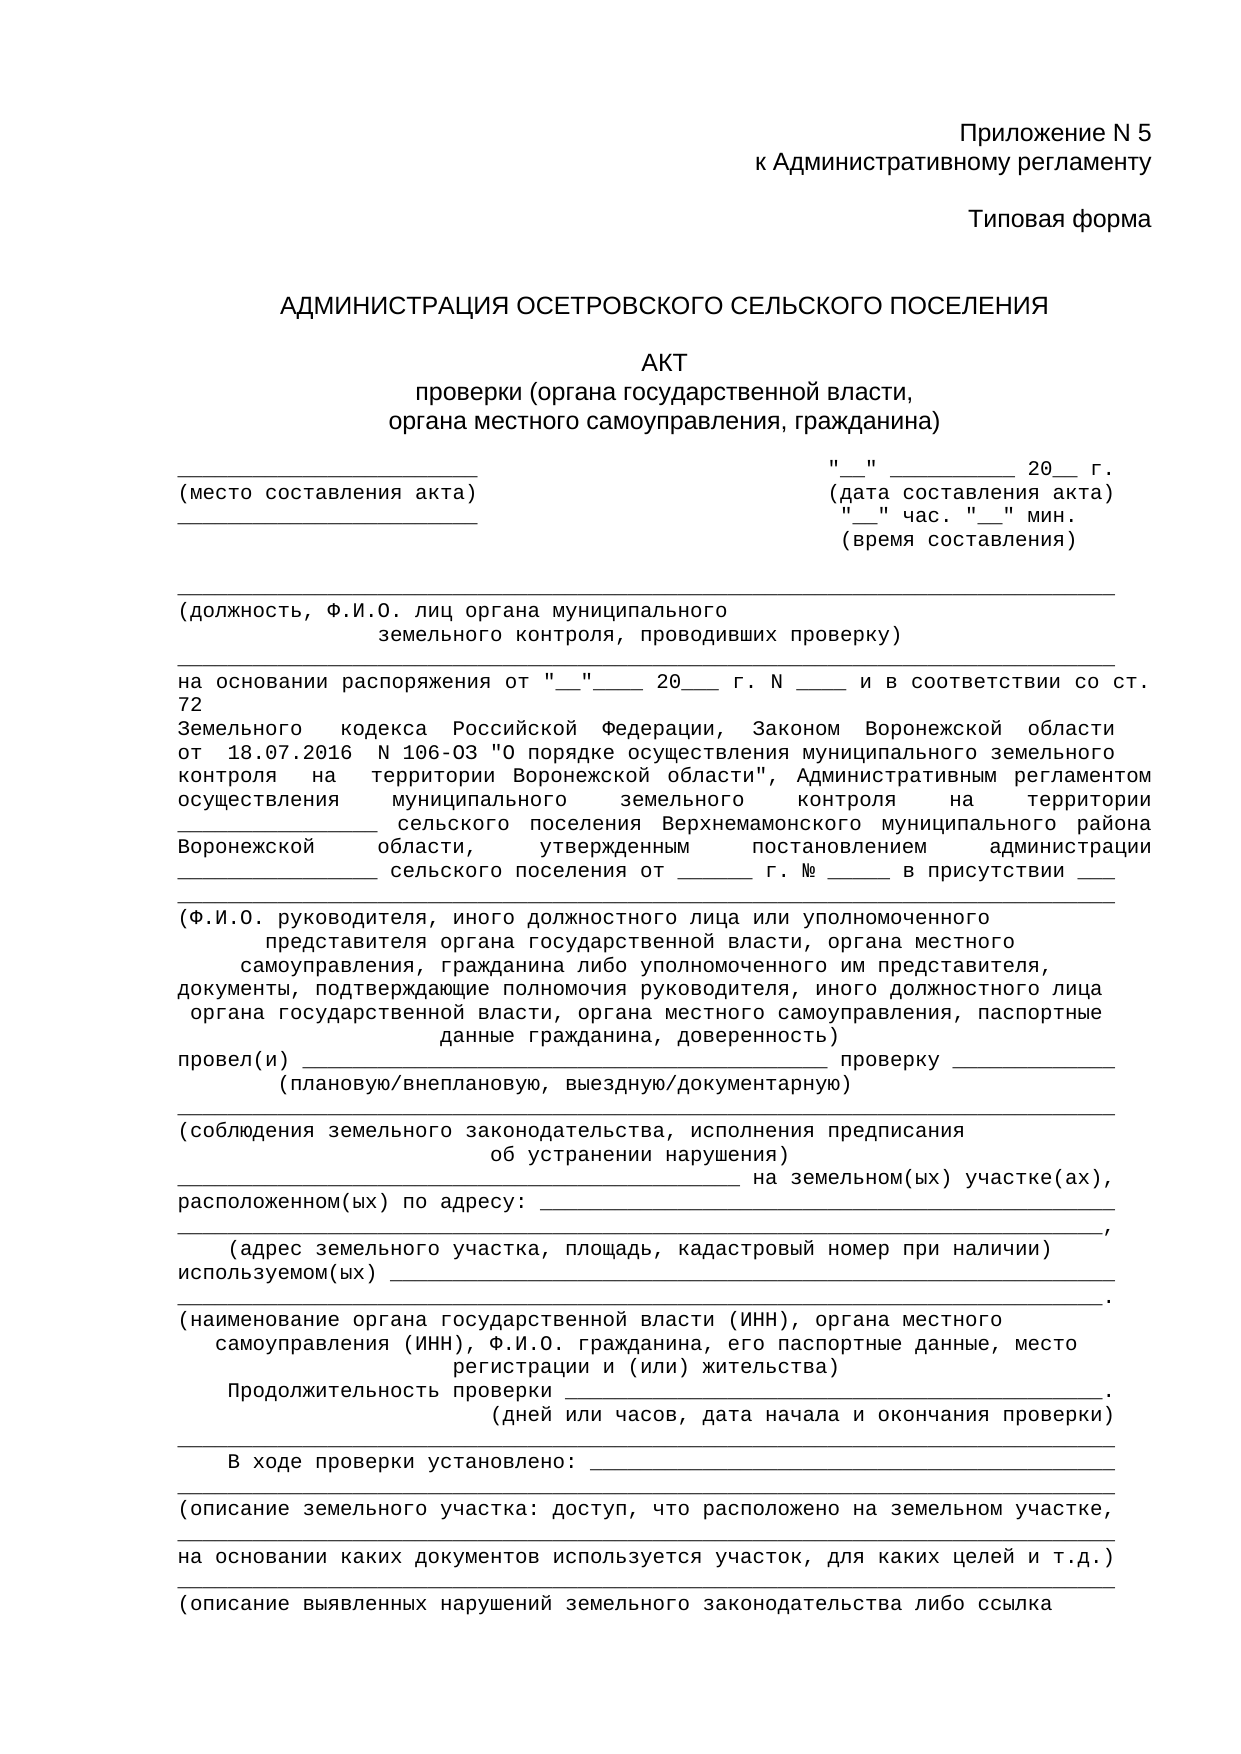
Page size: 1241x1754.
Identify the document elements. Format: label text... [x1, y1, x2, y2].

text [177, 1569, 1152, 1593]
text (место составления акта) (дата составления акта) [177, 482, 1152, 505]
text документы, подтверждающие полномочия руководителя, иного должностного лица [177, 978, 1152, 1002]
text (описание земельного участка: доступ, что расположено на земельном участке, [177, 1498, 1152, 1522]
text (описание выявленных нарушений земельного законодательства либо ссылка [177, 1593, 1152, 1617]
text ___________________________________________________________________________ [177, 1522, 1152, 1546]
text к Административному регламенту [177, 147, 1152, 176]
text самоуправления, гражданина либо уполномоченного им представителя, [177, 954, 1152, 978]
text АДМИНИСТРАЦИЯ ОСЕТРОВСКОГО СЕЛЬСКОГО ПОСЕЛЕНИЯ [177, 291, 1152, 319]
text Приложение N 5 [177, 118, 1152, 147]
text Продолжительность проверки ___________________________________________. [177, 1380, 1152, 1404]
text данные гражданина, доверенность) [177, 1026, 1152, 1049]
text Земельного кодекса Российской Федерации, Законом Воронежской области [177, 718, 1152, 742]
text (адрес земельного участка, площадь, кадастровый номер при наличии) [177, 1238, 1152, 1262]
text ___________________________________________________________________________ [177, 647, 1152, 671]
text ___________________________________________________________________________ [177, 884, 1152, 907]
text регистрации и (или) жительства) [177, 1357, 1152, 1380]
text (должность, Ф.И.О. лиц органа муниципального [177, 600, 1152, 623]
text представителя органа государственной власти, органа местного [177, 931, 1152, 954]
text об устранении нарушения) [177, 1144, 1152, 1167]
text ________________________ "__" __________ 20__ г. [177, 458, 1152, 482]
text контроля на территории Воронежской области", Административным регламентом осуществления муниципального земельного контроля на территории ________________ сельского поселения Верхнемамонского муниципального района Воронежской области, утвержденным постановлением администрации ________________ сельского поселения от ______ г. № _____ в присутствии ___ [177, 765, 1152, 884]
text используемом(ых) __________________________________________________________ [177, 1262, 1152, 1286]
text самоуправления (ИНН), Ф.И.О. гражданина, его паспортные данные, место [177, 1333, 1152, 1357]
text (соблюдения земельного законодательства, исполнения предписания [177, 1120, 1152, 1144]
text Типовая форма [177, 204, 1152, 233]
text ___________________________________________________________________________ [177, 1427, 1152, 1451]
text __________________________________________________________________________. [177, 1286, 1152, 1309]
text земельного контроля, проводивших проверку) [177, 623, 1152, 647]
text ___________________________________________________________________________ [177, 1096, 1152, 1120]
text расположенном(ых) по адресу: ______________________________________________ [177, 1191, 1152, 1215]
text провел(и) __________________________________________ проверку _____________ [177, 1049, 1152, 1073]
text АКТ [177, 348, 1152, 377]
text В ходе проверки установлено: __________________________________________ [177, 1451, 1152, 1475]
text (дней или часов, дата начала и окончания проверки) [177, 1404, 1152, 1427]
text проверки (органа государственной власти, [177, 377, 1152, 406]
text _____________________________________________ на земельном(ых) участке(ах), [177, 1167, 1152, 1191]
text (плановую/внеплановую, выездную/документарную) [177, 1073, 1152, 1096]
text на основании каких документов используется участок, для каких целей и т.д.) [177, 1546, 1152, 1569]
text органа местного самоуправления, гражданина) [177, 406, 1152, 434]
text ________________________ "__" час. "__" мин. [177, 505, 1152, 529]
text от 18.07.2016 N 106-ОЗ "О порядке осуществления муниципального земельного [177, 742, 1152, 765]
text __________________________________________________________________________, [177, 1215, 1152, 1238]
text (наименование органа государственной власти (ИНН), органа местного [177, 1309, 1152, 1333]
text органа государственной власти, органа местного самоуправления, паспортные [177, 1002, 1152, 1026]
text ___________________________________________________________________________ [177, 1475, 1152, 1498]
text (время составления) [177, 529, 1152, 553]
text (Ф.И.О. руководителя, иного должностного лица или уполномоченного [177, 907, 1152, 931]
text на основании распоряжения от "__"____ 20___ г. N ____ и в соответствии со ст. 72 [177, 671, 1152, 718]
text ___________________________________________________________________________ [177, 576, 1152, 600]
